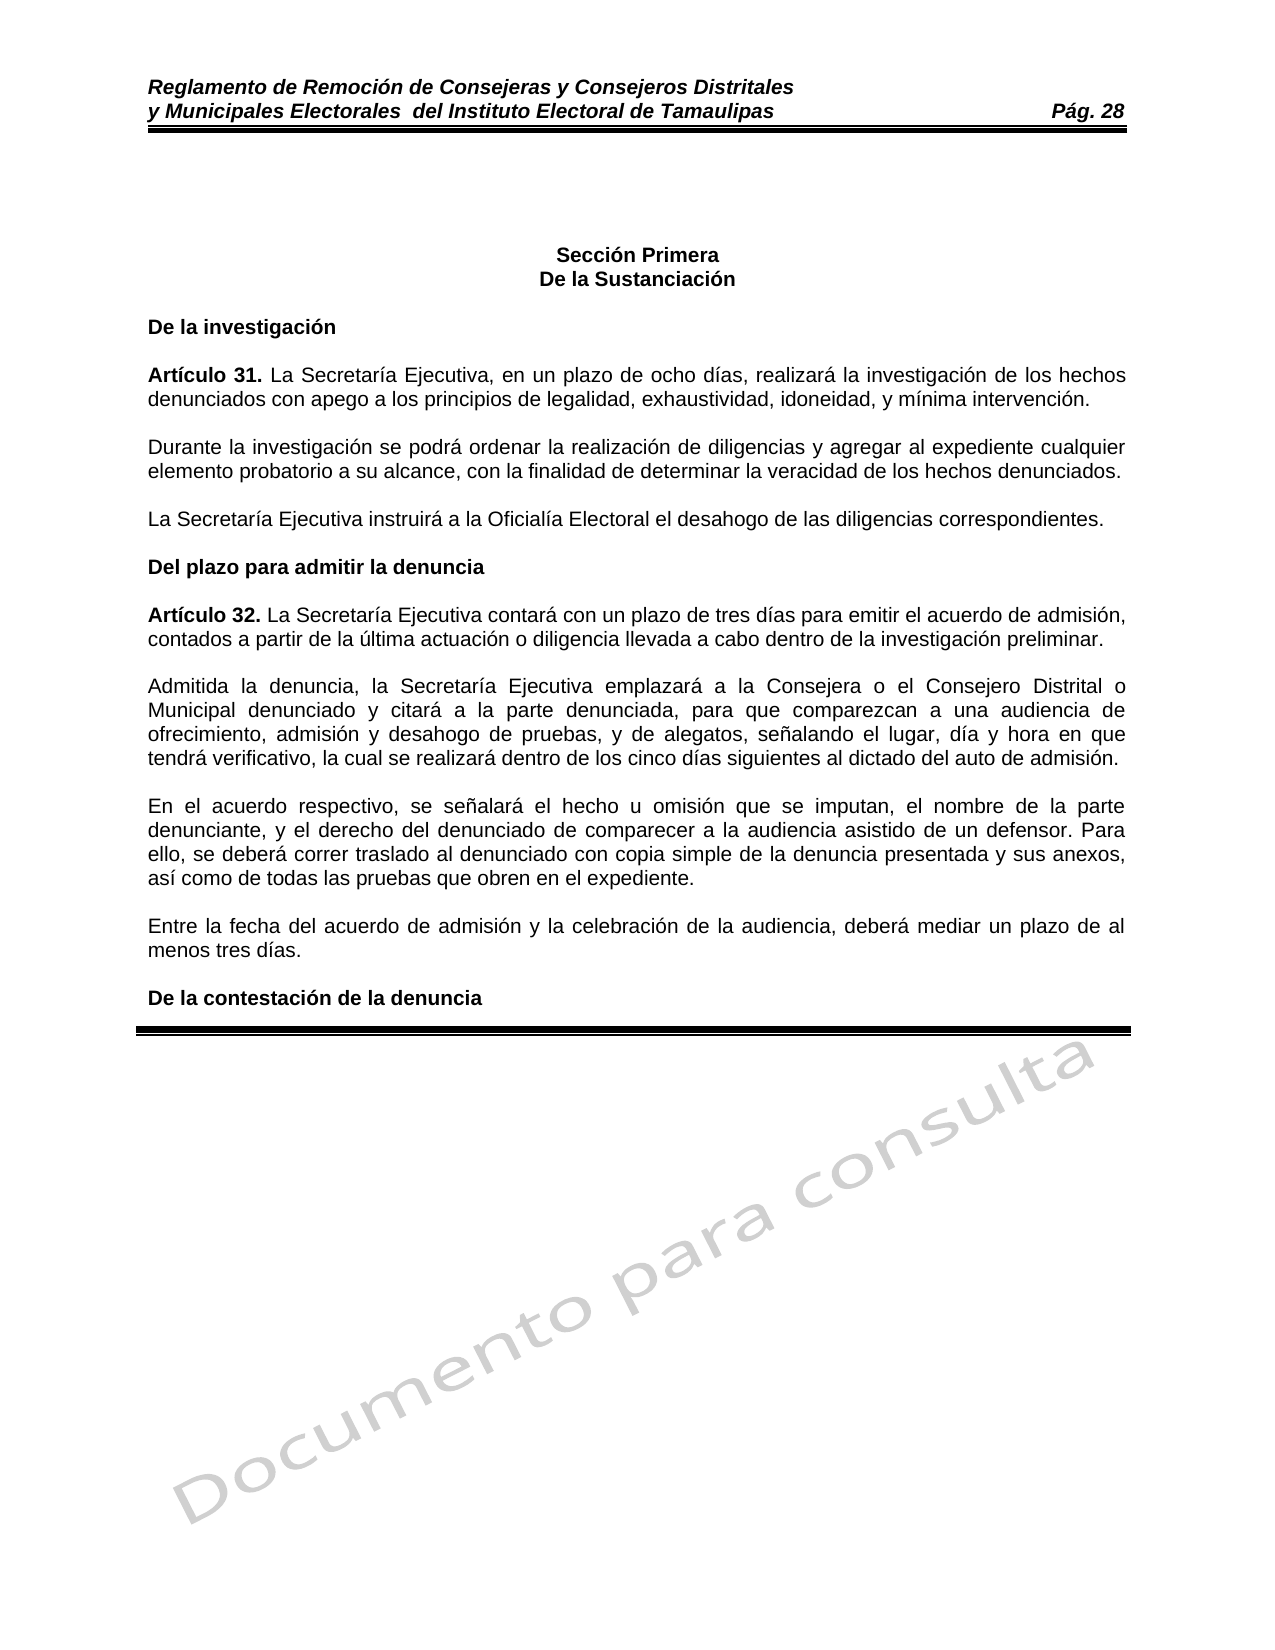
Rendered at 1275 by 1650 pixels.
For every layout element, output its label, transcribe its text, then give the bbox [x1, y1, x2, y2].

text De la contestación de la denuncia [148, 986, 1127, 1010]
text De la investigación [148, 315, 1127, 339]
text Admitida la denuncia, la Secretaría Ejecutiva emplazará a la Consejera o el Consejero Distrital o Municipal denunciado y citará a la parte denunciada, para que comparezcan a una audiencia de ofrecimiento, admisión y desahogo de pruebas, y de alegatos, señalando el lugar, día y hora en que tendrá verificativo, la cual se realizará dentro de los cinco días siguientes al dictado del auto de admisión. [148, 674, 1127, 770]
text Durante la investigación se podrá ordenar la realización de diligencias y agregar al expediente cualquier elemento probatorio a su alcance, con la finalidad de determinar la veracidad de los hechos denunciados. [148, 435, 1127, 483]
text La Secretaría Ejecutiva instruirá a la Oficialía Electoral el desahogo de las diligencias correspondientes. [148, 507, 1127, 531]
text Del plazo para admitir la denuncia [148, 554, 1127, 578]
text En el acuerdo respectivo, se señalará el hecho u omisión que se imputan, el nombre de la parte denunciante, y el derecho del denunciado de comparecer a la audiencia asistido de un defensor. Para ello, se deberá correr traslado al denunciado con copia simple de la denuncia presentada y sus anexos, así como de todas las pruebas que obren en el expediente. [148, 794, 1127, 890]
text Artículo 32. La Secretaría Ejecutiva contará con un plazo de tres días para emitir el acuerdo de admisión, contados a partir de la última actuación o diligencia llevada a cabo dentro de la investigación preliminar. [148, 602, 1127, 650]
text Artículo 31. La Secretaría Ejecutiva, en un plazo de ocho días, realizará la investigación de los hechos denunciados con apego a los principios de legalidad, exhaustividad, idoneidad, y mínima intervención. [148, 363, 1127, 411]
text Entre la fecha del acuerdo de admisión y la celebración de la audiencia, deberá mediar un plazo de al menos tres días. [148, 914, 1127, 962]
text De la Sustanciación [148, 267, 1127, 291]
text Sección Primera [148, 243, 1127, 267]
